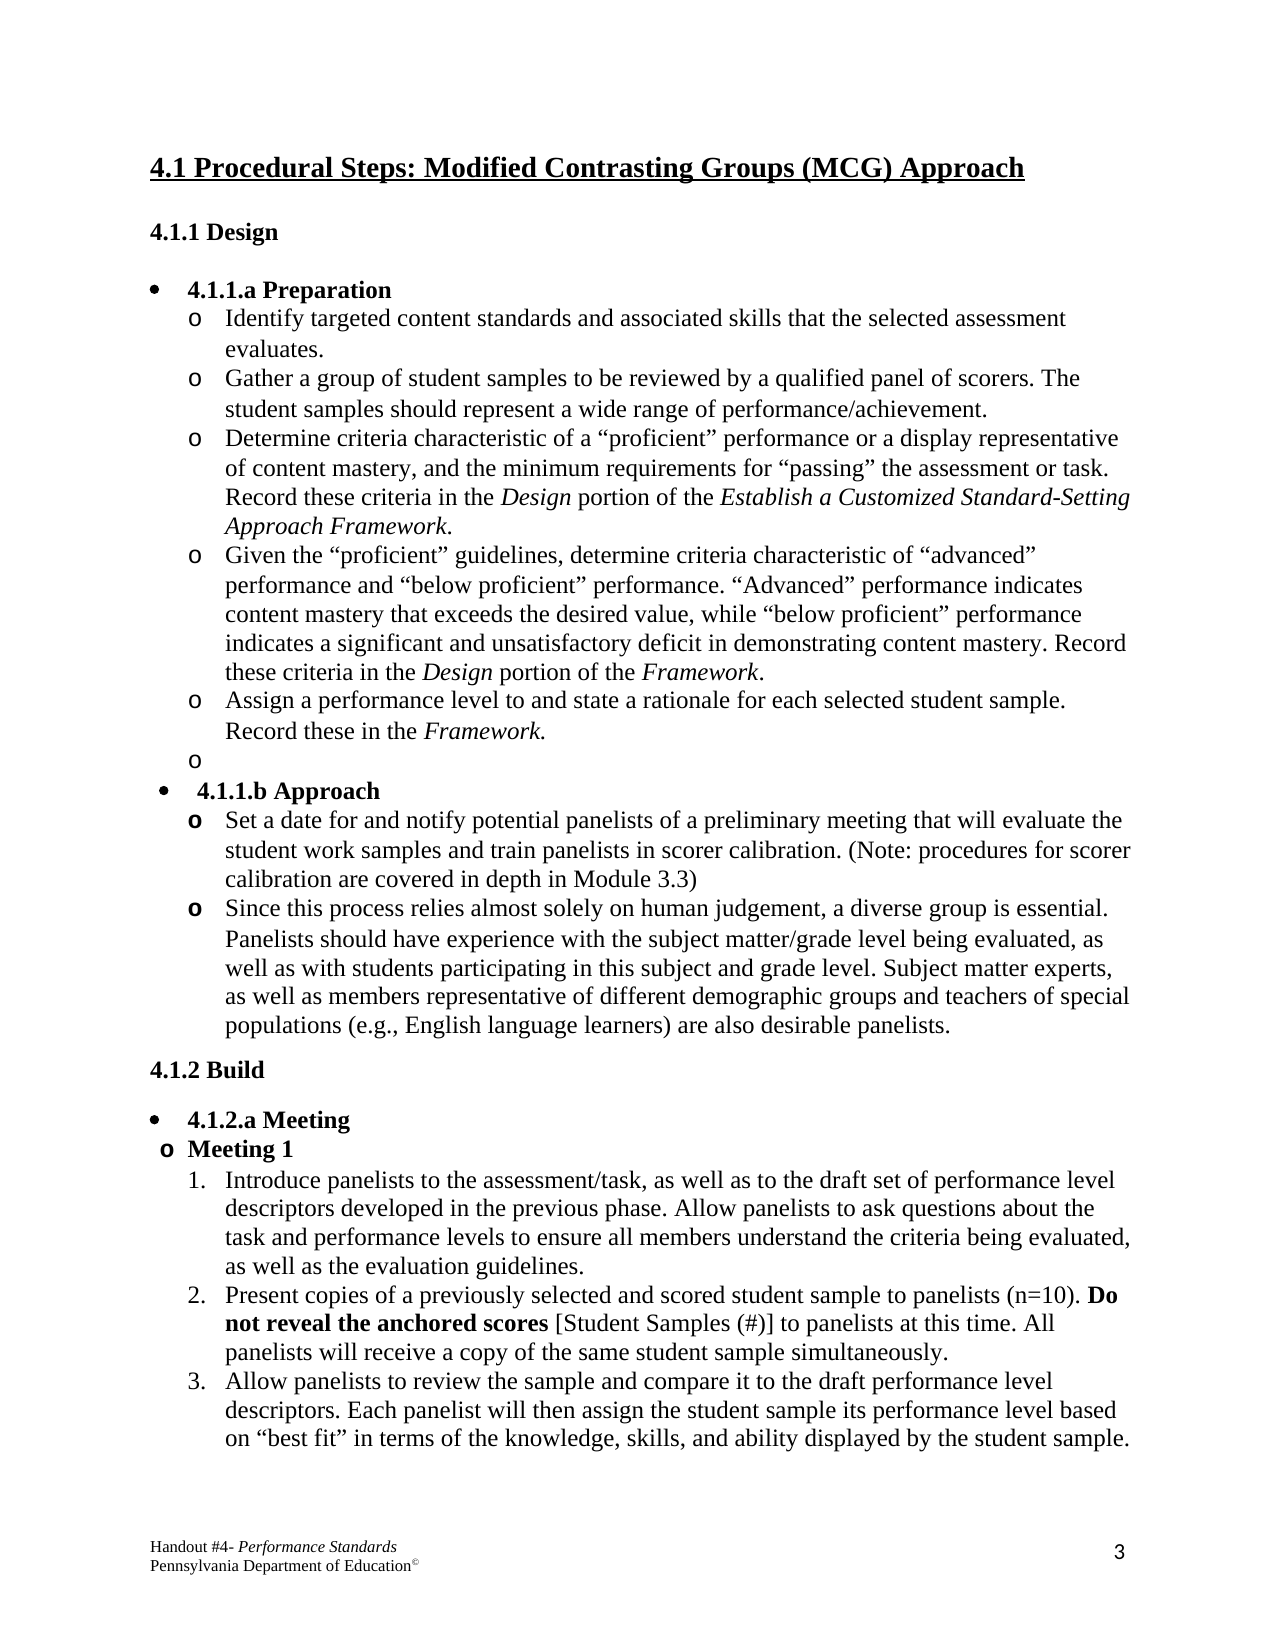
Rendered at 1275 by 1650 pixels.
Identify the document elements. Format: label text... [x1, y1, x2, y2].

list Gather a group of student samples to be reviewed by a qualified panel of scorers. The student samples should represent a wide range of performance/achievement. [187, 363, 1134, 423]
list Set a date for and notify potential panelists of a preliminary meeting that will evaluate the student work samples and train panelists in scorer calibration. (Note: procedures for scorer calibration are covered in depth in Module 3.3) [187, 805, 1134, 893]
list Given the “proficient” guidelines, determine criteria characteristic of “advanced” performance and “below proficient” performance. “Advanced” performance indicates content mastery that exceeds the desired value, while “below proficient” performance indicates a significant and unsatisfactory deficit in demonstrating content mastery. Record these criteria in the Design portion of the Framework. [187, 540, 1134, 686]
text 4.1.1 Design [150, 217, 1134, 246]
list 4.1.1.b Approach [150, 776, 1125, 805]
list Meeting 1 [150, 1134, 1125, 1165]
text 4.1.2 Build [150, 1056, 1134, 1084]
list Allow panelists to review the sample and compare it to the draft performance level descriptors. Each panelist will then assign the student sample its performance level based on “best fit” in terms of the knowledge, skills, and ability displayed by the student sample. [187, 1366, 1134, 1452]
list Since this process relies almost solely on human judgement, a diverse group is essential. Panelists should have experience with the subject matter/grade level being evaluated, as well as with students participating in this subject and grade level. Subject matter experts, as well as members representative of different demographic groups and teachers of special populations (e.g., English language learners) are also desirable panelists. [187, 893, 1134, 1039]
list Introduce panelists to the assessment/task, as well as to the draft set of performance level descriptors developed in the previous phase. Allow panelists to ask questions about the task and performance levels to ensure all members understand the criteria being evaluated, as well as the evaluation guidelines. [187, 1165, 1134, 1280]
list 4.1.1.a Preparation [150, 275, 1134, 303]
list Present copies of a previously selected and scored student sample to panelists (n=10). Do not reveal the anchored scores [Student Samples (#)] to panelists at this time. All panelists will receive a copy of the same student sample simultaneously. [187, 1280, 1134, 1366]
list Assign a performance level to and state a rationale for each selected student sample. Record these in the Framework. [187, 686, 1134, 745]
list Identify targeted content standards and associated skills that the selected assessment evaluates. [187, 303, 1134, 363]
list 4.1.2.a Meeting [150, 1105, 1134, 1134]
list Determine criteria characteristic of a “proficient” performance or a display representative of content mastery, and the minimum requirements for “passing” the assessment or task. Record these criteria in the Design portion of the Establish a Customized Standard-Setting Approach Framework. [187, 423, 1134, 540]
text 4.1 Procedural Steps: Modified Contrasting Groups (MCG) Approach [150, 150, 1125, 183]
